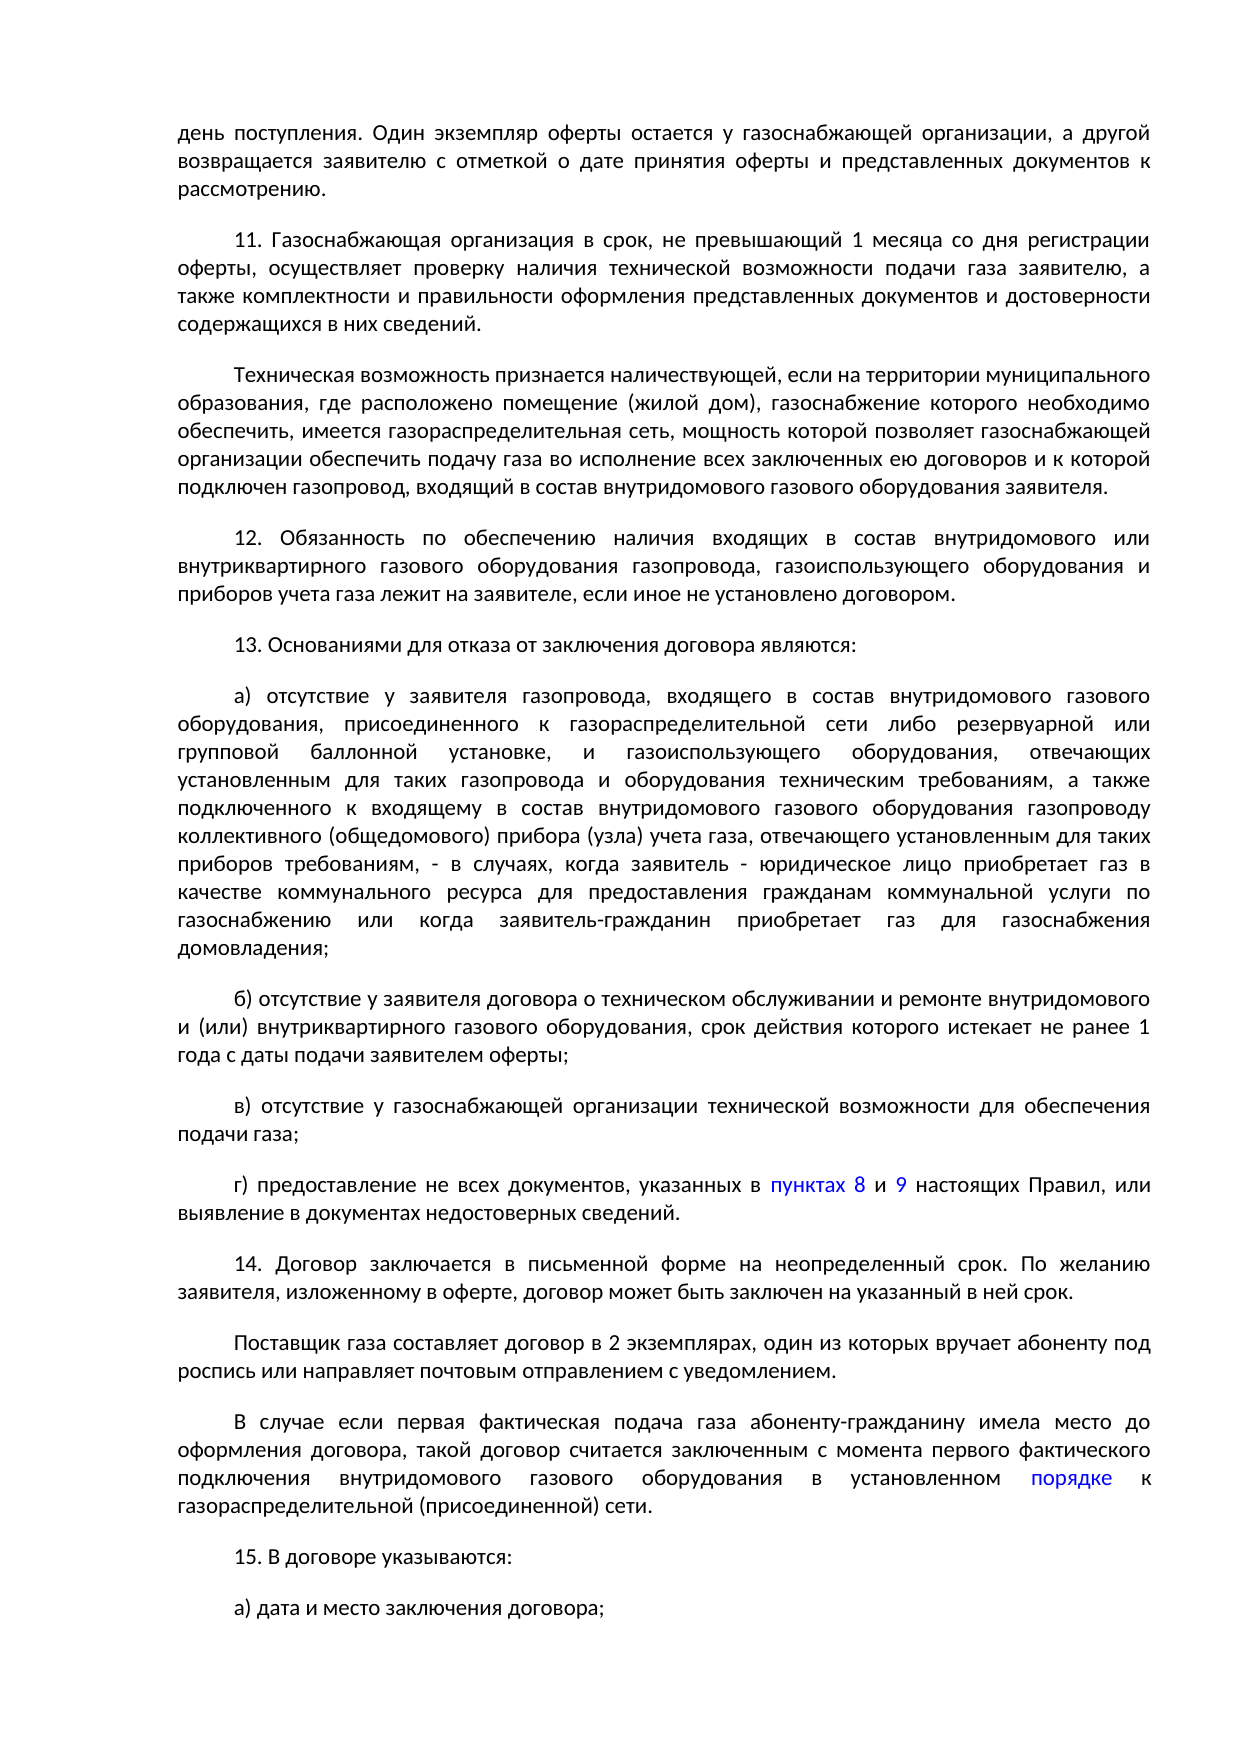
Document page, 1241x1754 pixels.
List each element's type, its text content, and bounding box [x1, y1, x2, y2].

text 11. Газоснабжающая организация в срок, не превышающий 1 месяца со дня регистрации оферты, осуществляет проверку наличия технической возможности подачи газа заявителю, а также комплектности и правильности оформления представленных документов и достоверности содержащихся в них сведений. [177, 225, 1152, 337]
text а) отсутствие у заявителя газопровода, входящего в состав внутридомового газового оборудования, присоединенного к газораспределительной сети либо резервуарной или групповой баллонной установке, и газоиспользующего оборудования, отвечающих установленным для таких газопровода и оборудования техническим требованиям, а также подключенного к входящему в состав внутридомового газового оборудования газопроводу коллективного (общедомового) прибора (узла) учета газа, отвечающего установленным для таких приборов требованиям, - в случаях, когда заявитель - юридическое лицо приобретает газ в качестве коммунального ресурса для предоставления гражданам коммунальной услуги по газоснабжению или когда заявитель-гражданин приобретает газ для газоснабжения домовладения; [177, 681, 1152, 961]
text Поставщик газа составляет договор в 2 экземплярах, один из которых вручает абоненту под роспись или направляет почтовым отправлением с уведомлением. [177, 1328, 1152, 1384]
text 15. В договоре указываются: [177, 1542, 1152, 1570]
text а) дата и место заключения договора; [177, 1593, 1152, 1621]
text 13. Основаниями для отказа от заключения договора являются: [177, 630, 1152, 658]
text Техническая возможность признается наличествующей, если на территории муниципального образования, где расположено помещение (жилой дом), газоснабжение которого необходимо обеспечить, имеется газораспределительная сеть, мощность которой позволяет газоснабжающей организации обеспечить подачу газа во исполнение всех заключенных ею договоров и к которой подключен газопровод, входящий в состав внутридомового газового оборудования заявителя. [177, 360, 1152, 500]
text б) отсутствие у заявителя договора о техническом обслуживании и ремонте внутридомового и (или) внутриквартирного газового оборудования, срок действия которого истекает не ранее 1 года с даты подачи заявителем оферты; [177, 984, 1152, 1068]
text г) предоставление не всех документов, указанных в пунктах 8 и 9 настоящих Правил, или выявление в документах недостоверных сведений. [177, 1170, 1152, 1226]
text 12. Обязанность по обеспечению наличия входящих в состав внутридомового или внутриквартирного газового оборудования газопровода, газоиспользующего оборудования и приборов учета газа лежит на заявителе, если иное не установлено договором. [177, 523, 1152, 607]
text В случае если первая фактическая подача газа абоненту-гражданину имела место до оформления договора, такой договор считается заключенным с момента первого фактического подключения внутридомового газового оборудования в установленном порядке к газораспределительной (присоединенной) сети. [177, 1407, 1152, 1519]
text в) отсутствие у газоснабжающей организации технической возможности для обеспечения подачи газа; [177, 1091, 1152, 1147]
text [177, 118, 1152, 202]
text 14. Договор заключается в письменной форме на неопределенный срок. По желанию заявителя, изложенному в оферте, договор может быть заключен на указанный в ней срок. [177, 1249, 1152, 1305]
